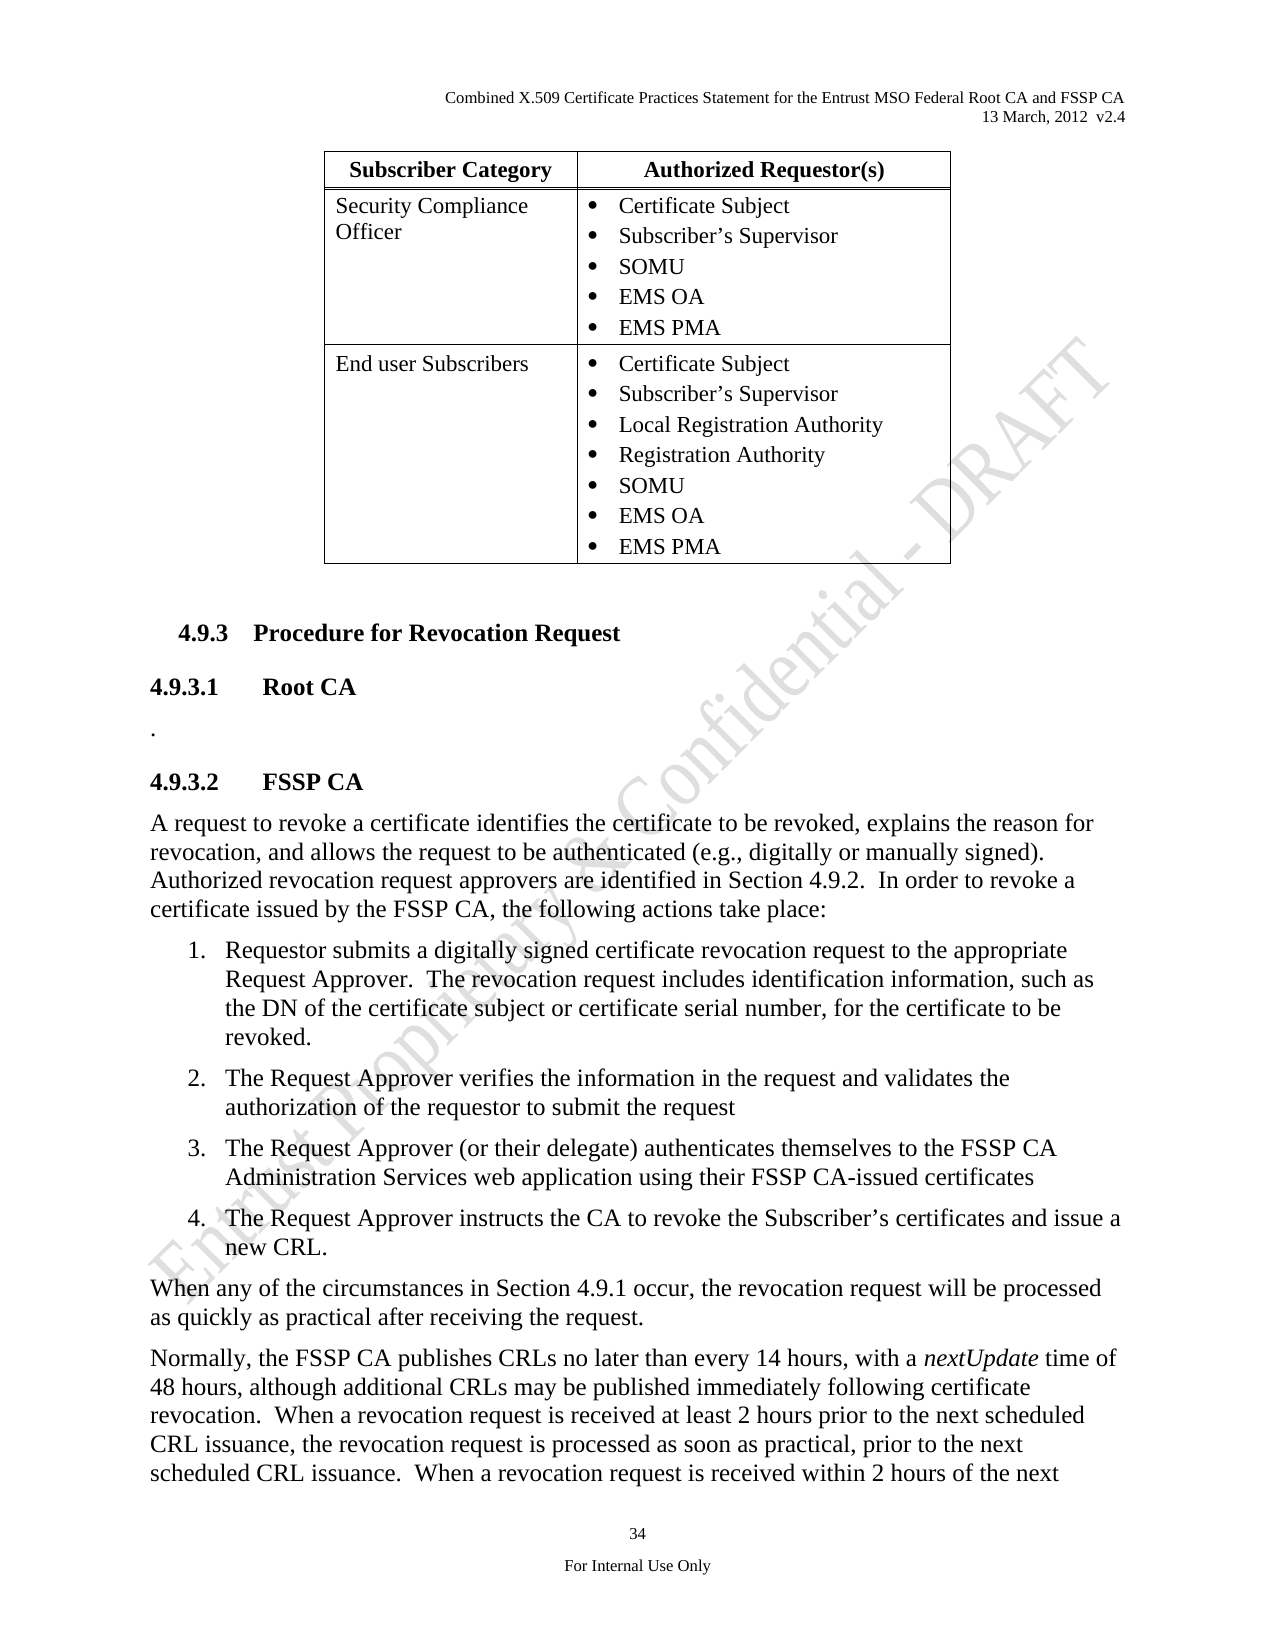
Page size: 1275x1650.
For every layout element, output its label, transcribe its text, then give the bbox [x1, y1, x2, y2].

list The Request Approver instructs the CA to revoke the Subscriber’s certificates and issue a new . [187, 1203, 1125, 1261]
table_cell Certificate Subject Subscriber’s Supervisor SOMU OA PMA [578, 190, 950, 344]
subtitle Procedure for Revocation Request [178, 618, 1125, 647]
text When any of the circumstances in Section 4.9.1 occur, the revocation request will be processed as quickly as practical after receiving the request. [150, 1273, 1125, 1331]
table_cell Certificate Subject Subscriber’s Supervisor Local Registration Authority Registration Authority SOMU OA PMA [578, 345, 950, 563]
list Requestor submits a digitally signed certificate revocation request to the appropriate Request Approver. The revocation request includes identification information, such as the DN of the certificate subject or certificate serial number, for the certificate to be revoked. [187, 936, 1125, 1051]
table_cell End user Subscribers [325, 345, 577, 563]
table_header Authorized Requestor(s) [578, 152, 950, 187]
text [150, 1343, 1125, 1487]
table_cell Security Compliance Officer [325, 190, 577, 344]
table_header Subscriber Category [325, 152, 577, 187]
text A request to revoke a certificate identifies the certificate to be revoked, explains the reason for revocation, and allows the request to be authenticated (e.g., digitally or manually signed). Authorized revocation request approvers are identified in Section 4.9.2. In order to revoke a certificate issued by the FSSP CA, the following actions take place: [150, 808, 1125, 923]
list The Request Approver (or their delegate) authenticates themselves to the FSSP CA Administration Services web application using their FSSP CA-issued certificates [187, 1133, 1125, 1191]
text . [150, 713, 1125, 742]
subtitle FSSP CA [150, 767, 1125, 796]
list The Request Approver verifies the information in the request and validates the authorization of the requestor to submit the request [187, 1063, 1125, 1121]
